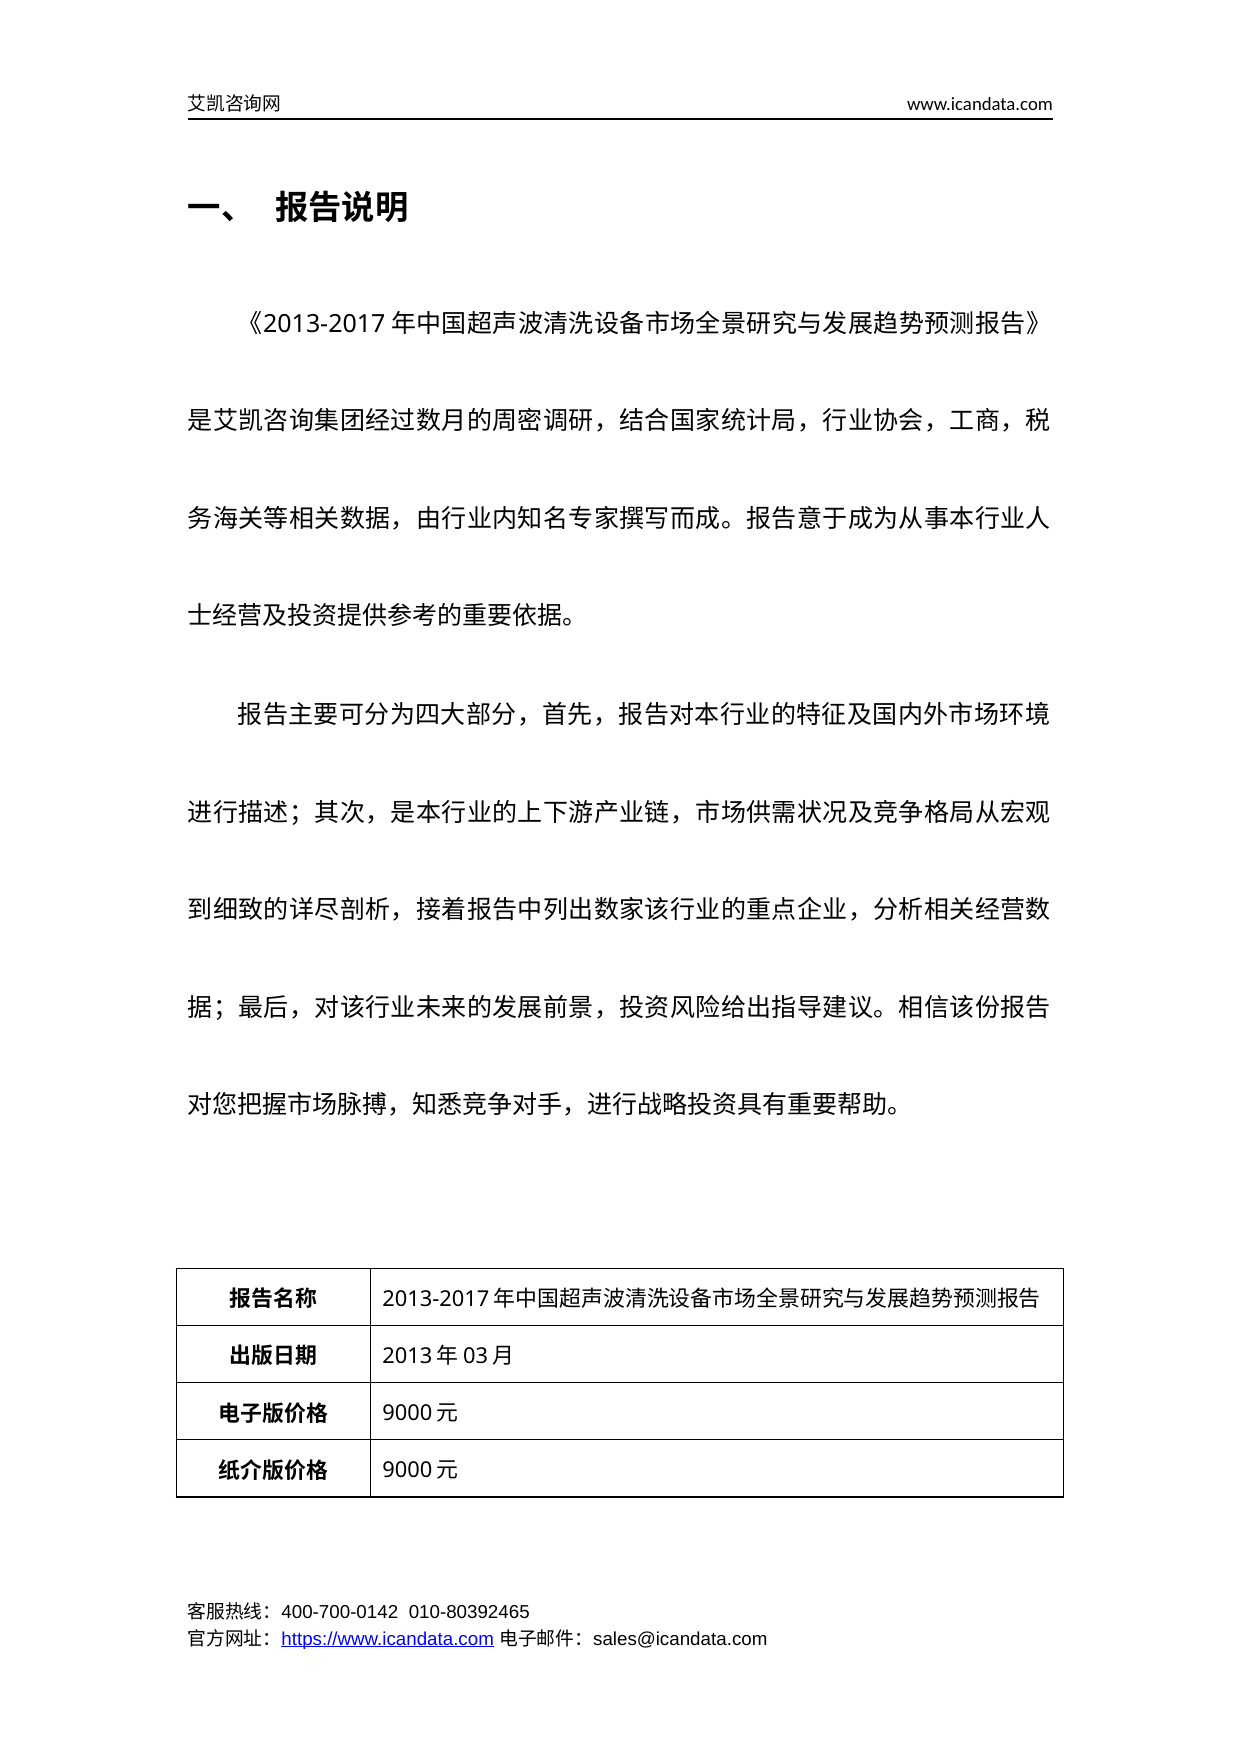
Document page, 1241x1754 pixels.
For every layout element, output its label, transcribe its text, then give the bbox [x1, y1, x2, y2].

text 《2013-2017年中国超声波清洗设备市场全景研究与发展趋势预测报告》是艾凯咨询集团经过数月的周密调研，结合国家统计局，行业协会，工商，税务海关等相关数据，由行业内知名专家撰写而成。报告意于成为从事本行业人士经营及投资提供参考的重要依据。 [187, 289, 1053, 646]
table_cell 9000元 [371, 1383, 1063, 1439]
text 报告主要可分为四大部分，首先，报告对本行业的特征及国内外市场环境进行描述；其次，是本行业的上下游产业链，市场供需状况及竞争格局从宏观到细致的详尽剖析，接着报告中列出数家该行业的重点企业，分析相关经营数据；最后，对该行业未来的发展前景，投资风险给出指导建议。相信该份报告对您把握市场脉搏，知悉竞争对手，进行战略投资具有重要帮助。 [187, 681, 1053, 1136]
table_header 2013-2017年中国超声波清洗设备市场全景研究与发展趋势预测报告 [371, 1269, 1063, 1325]
table_cell 纸介版价格 [177, 1440, 370, 1496]
table_cell 出版日期 [177, 1326, 370, 1382]
subtitle 报告说明 [187, 172, 1053, 237]
table_header 报告名称 [177, 1269, 370, 1325]
table_cell 2013年03月 [371, 1326, 1063, 1382]
table_cell 9000元 [371, 1440, 1063, 1496]
table_cell 电子版价格 [177, 1383, 370, 1439]
